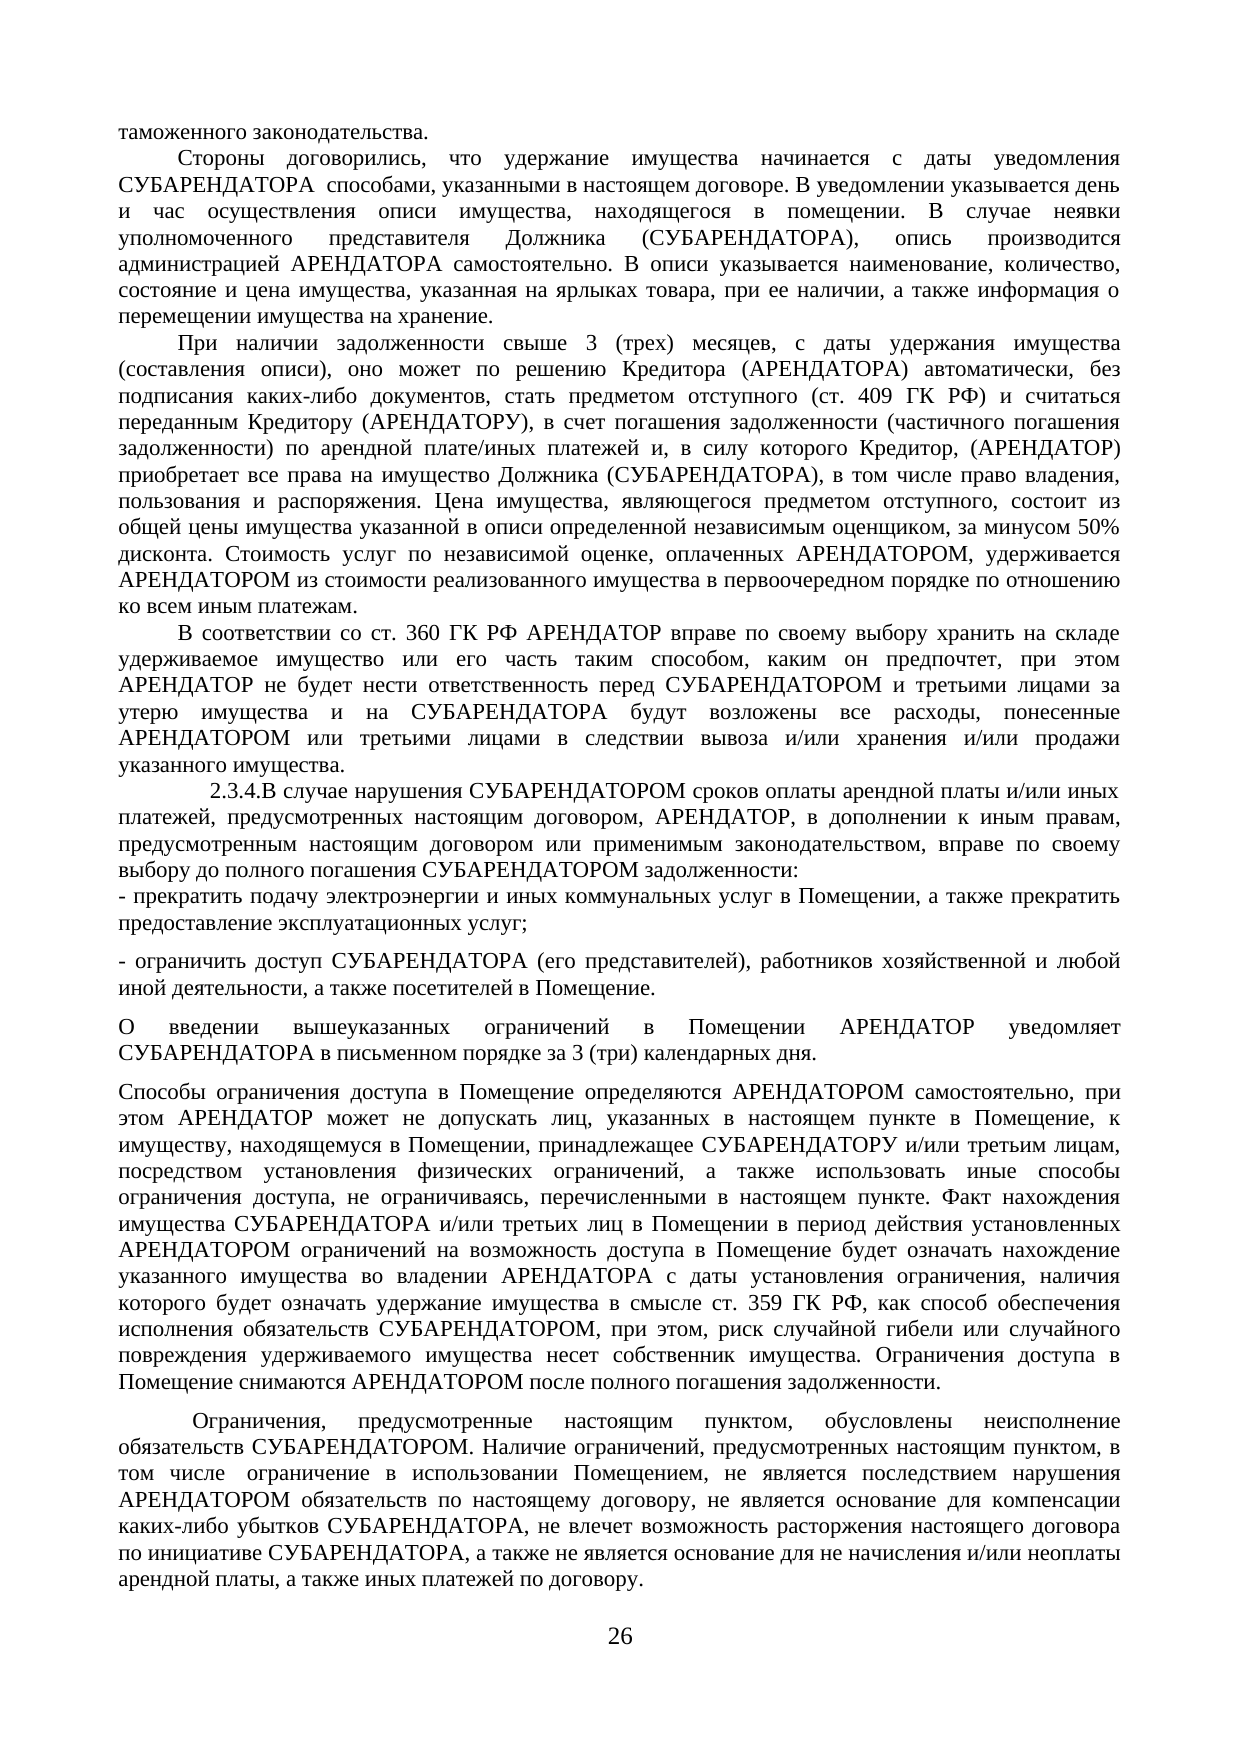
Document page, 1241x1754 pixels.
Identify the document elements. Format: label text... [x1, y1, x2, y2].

text - прекратить подачу электроэнергии и иных коммунальных услуг в Помещении, а также прекратить предоставление эксплуатационных услуг; [118, 882, 1122, 935]
text Стороны договорились, что удержание имущества начинается с даты уведомления СУБАРЕНДАТОРА способами, указанными в настоящем договоре. В уведомлении указывается день и час осуществления описи имущества, находящегося в помещении. В случае неявки уполномоченного представителя Должника (СУБАРЕНДАТОРА), опись производится администрацией АРЕНДАТОРА самостоятельно. В описи указывается наименование, количество, состояние и цена имущества, указанная на ярлыках товара, при ее наличии, а также информация о перемещении имущества на хранение. [118, 144, 1122, 329]
text 2.3.4.В случае нарушения СУБАРЕНДАТОРОМ сроков оплаты арендной платы и/или иных платежей, предусмотренных настоящим договором, АРЕНДАТОР, в дополнении к иным правам, предусмотренным настоящим договором или применимым законодательством, вправе по своему выбору до полного погашения СУБАРЕНДАТОРОМ задолженности: [118, 777, 1122, 882]
text О введении вышеуказанных ограничений в Помещении АРЕНДАТОР уведомляет СУБАРЕНДАТОРА в письменном порядке за 3 (три) календарных дня. [118, 1013, 1122, 1066]
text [118, 118, 1122, 144]
text При наличии задолженности свыше 3 (трех) месяцев, с даты удержания имущества (составления описи), оно может по решению Кредитора (АРЕНДАТОРА) автоматически, без подписания каких-либо документов, стать предметом отступного (ст. 409 ГК РФ) и считаться переданным Кредитору (АРЕНДАТОРУ), в счет погашения задолженности (частичного погашения задолженности) по арендной плате/иных платежей и, в силу которого Кредитор, (АРЕНДАТОР) приобретает все права на имущество Должника (СУБАРЕНДАТОРА), в том числе право владения, пользования и распоряжения. Цена имущества, являющегося предметом отступного, состоит из общей цены имущества указанной в описи определенной независимым оценщиком, за минусом 50% дисконта. Стоимость услуг по независимой оценке, оплаченных АРЕНДАТОРОМ, удерживается АРЕНДАТОРОМ из стоимости реализованного имущества в первоочередном порядке по отношению ко всем иным платежам. [118, 329, 1122, 619]
text Ограничения, предусмотренные настоящим пунктом, обусловлены неисполнение обязательств СУБАРЕНДАТОРОМ. Наличие ограничений, предусмотренных настоящим пунктом, в том числе ограничение в использовании Помещением, не является последствием нарушения АРЕНДАТОРОМ обязательств по настоящему договору, не является основание для компенсации каких-либо убытков СУБАРЕНДАТОРА, не влечет возможность расторжения настоящего договора по инициативе СУБАРЕНДАТОРА, а также не является основание для не начисления и/или неоплаты арендной платы, а также иных платежей по договору. [118, 1407, 1122, 1591]
text Способы ограничения доступа в Помещение определяются АРЕНДАТОРОМ самостоятельно, при этом АРЕНДАТОР может не допускать лиц, указанных в настоящем пункте в Помещение, к имуществу, находящемуся в Помещении, принадлежащее СУБАРЕНДАТОРУ и/или третьим лицам, посредством установления физических ограничений, а также использовать иные способы ограничения доступа, не ограничиваясь, перечисленными в настоящем пункте. Факт нахождения имущества СУБАРЕНДАТОРА и/или третьих лиц в Помещении в период действия установленных АРЕНДАТОРОМ ограничений на возможность доступа в Помещение будет означать нахождение указанного имущества во владении АРЕНДАТОРА с даты установления ограничения, наличия которого будет означать удержание имущества в смысле ст. 359 ГК РФ, как способ обеспечения исполнения обязательств СУБАРЕНДАТОРОМ, при этом, риск случайной гибели или случайного повреждения удерживаемого имущества несет собственник имущества. Ограничения доступа в Помещение снимаются АРЕНДАТОРОМ после полного погашения задолженности. [118, 1078, 1122, 1394]
text В соответствии со ст. 360 ГК РФ АРЕНДАТОР вправе по своему выбору хранить на складе удерживаемое имущество или его часть таким способом, каким он предпочтет, при этом АРЕНДАТОР не будет нести ответственность перед СУБАРЕНДАТОРОМ и третьими лицами за утерю имущества и на СУБАРЕНДАТОРА будут возложены все расходы, понесенные АРЕНДАТОРОМ или третьими лицами в следствии вывоза и/или хранения и/или продажи указанного имущества. [118, 619, 1122, 777]
text - ограничить доступ СУБАРЕНДАТОРА (его представителей), работников хозяйственной и любой иной деятельности, а также посетителей в Помещение. [118, 948, 1122, 1000]
